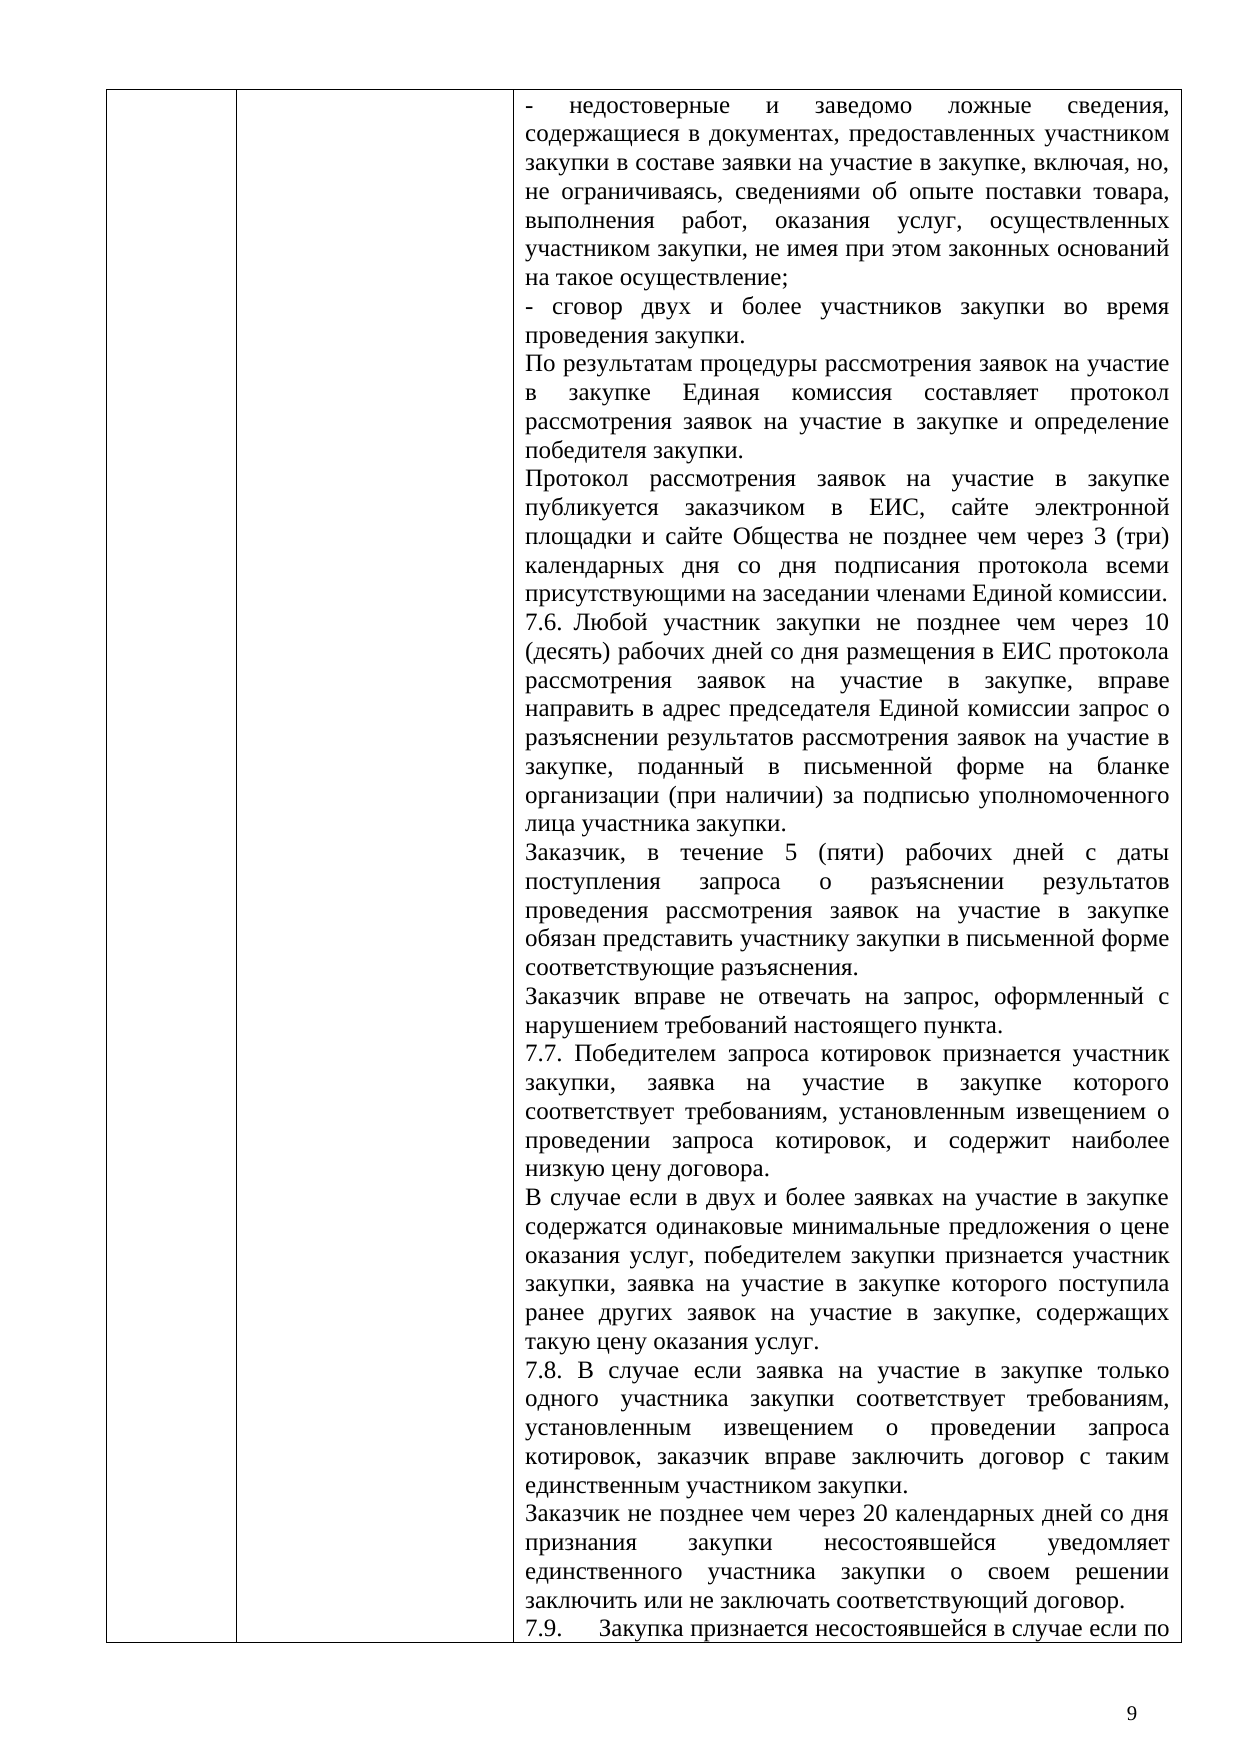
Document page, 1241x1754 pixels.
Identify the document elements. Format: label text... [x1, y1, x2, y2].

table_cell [237, 90, 513, 1642]
table_cell 7 [107, 90, 236, 1642]
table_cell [514, 90, 1181, 1642]
